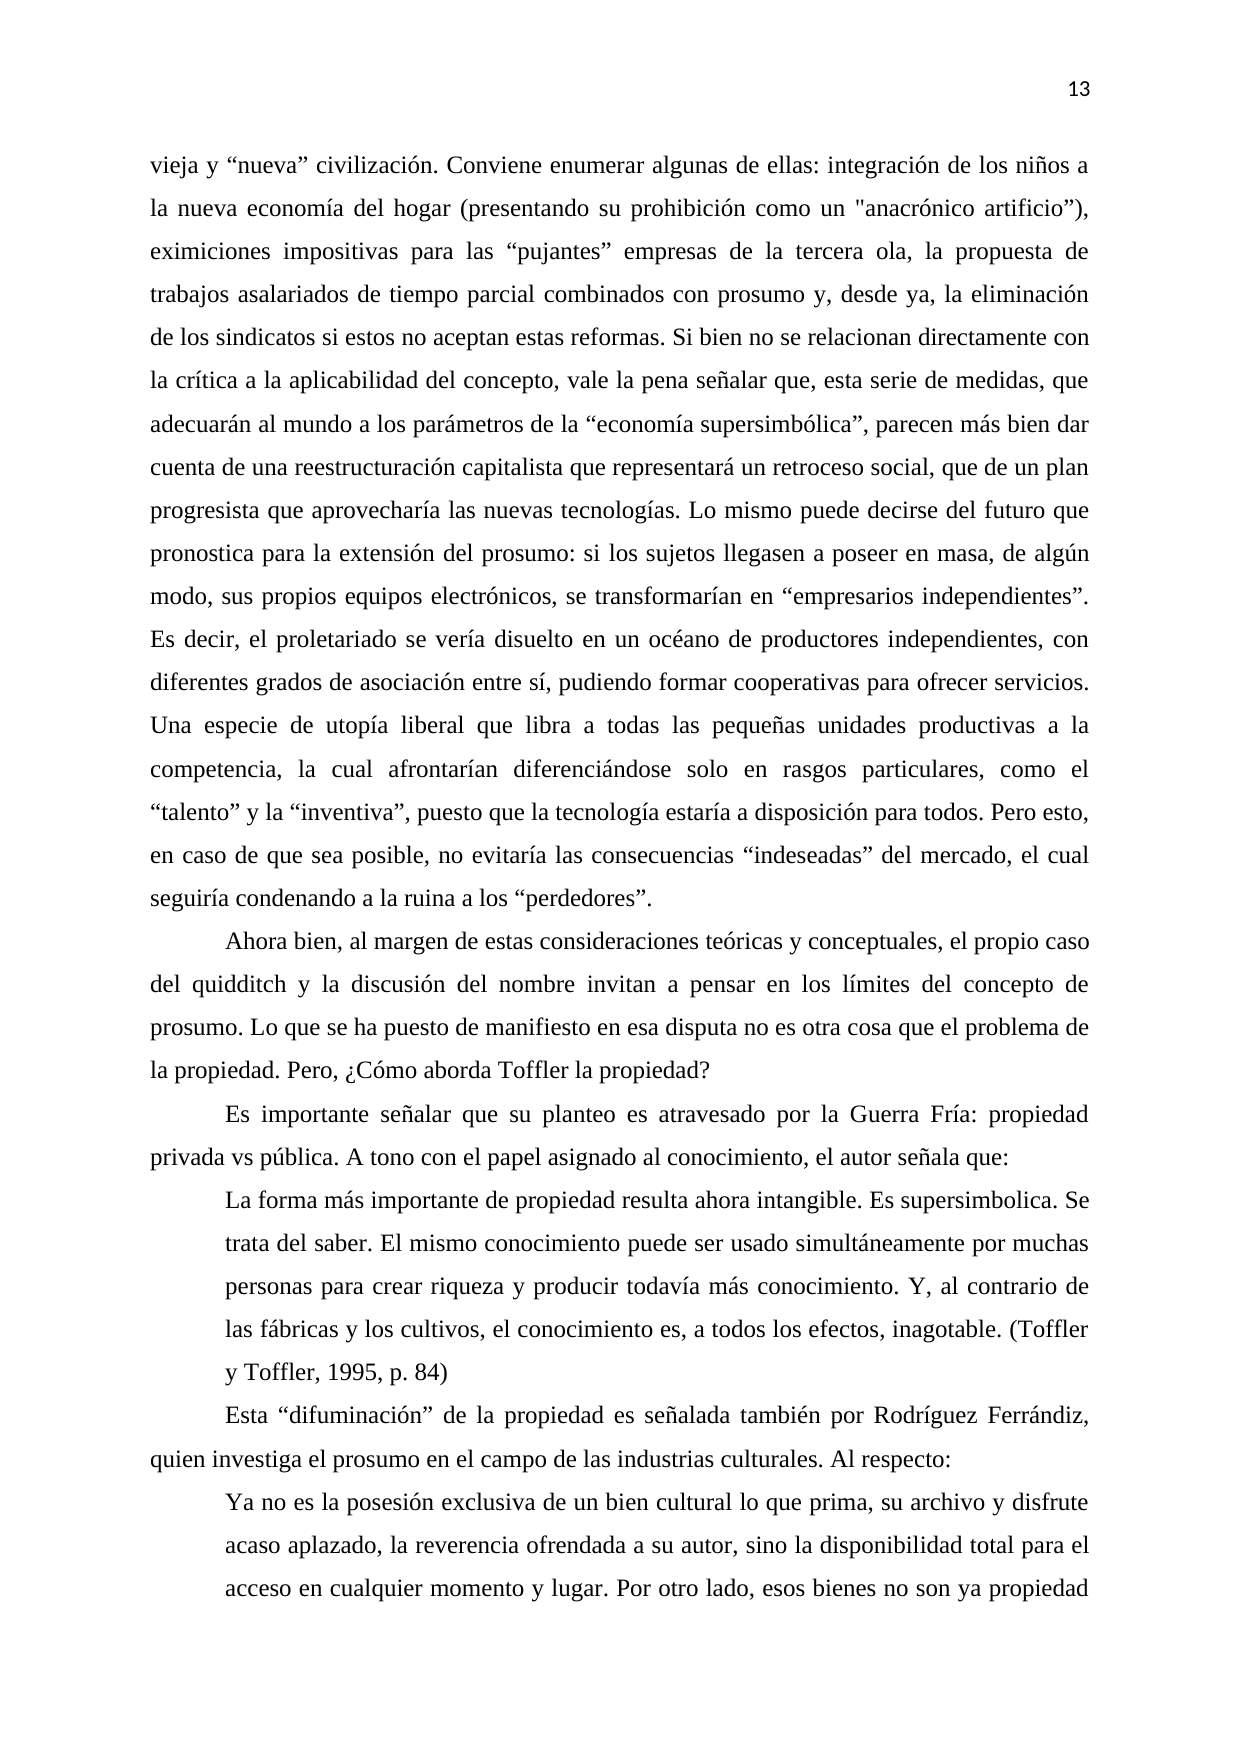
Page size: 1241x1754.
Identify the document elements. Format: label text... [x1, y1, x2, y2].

text Ahora bien, al margen de estas consideraciones teóricas y conceptuales, el propio caso del quidditch y la discusión del nombre invitan a pensar en los límites del concepto de prosumo. Lo que se ha puesto de manifiesto en esa disputa no es otra cosa que el problema de la propiedad. Pero, ¿Cómo aborda Toffler la propiedad? [150, 926, 1090, 1084]
text La forma más importante de propiedad resulta ahora intangible. Es supersimbolica. Se trata del saber. El mismo conocimiento puede ser usado simultáneamente por muchas personas para crear riqueza y producir todavía más conocimiento. Y, al contrario de las fábricas y los cultivos, el conocimiento es, a todos los efectos, inagotable. (Toffler y Toffler, 1995, p. 84) [225, 1185, 1090, 1386]
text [225, 1487, 1090, 1602]
text Esta “difuminación” de la propiedad es señalada también por Rodríguez Ferrándiz, quien investiga el prosumo en el campo de las industrias culturales. Al respecto: [150, 1401, 1090, 1472]
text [150, 150, 1090, 912]
text Es importante señalar que su planteo es atravesado por la Guerra Fría: propiedad privada vs pública. A tono con el papel asignado al conocimiento, el autor señala que: [150, 1099, 1090, 1171]
